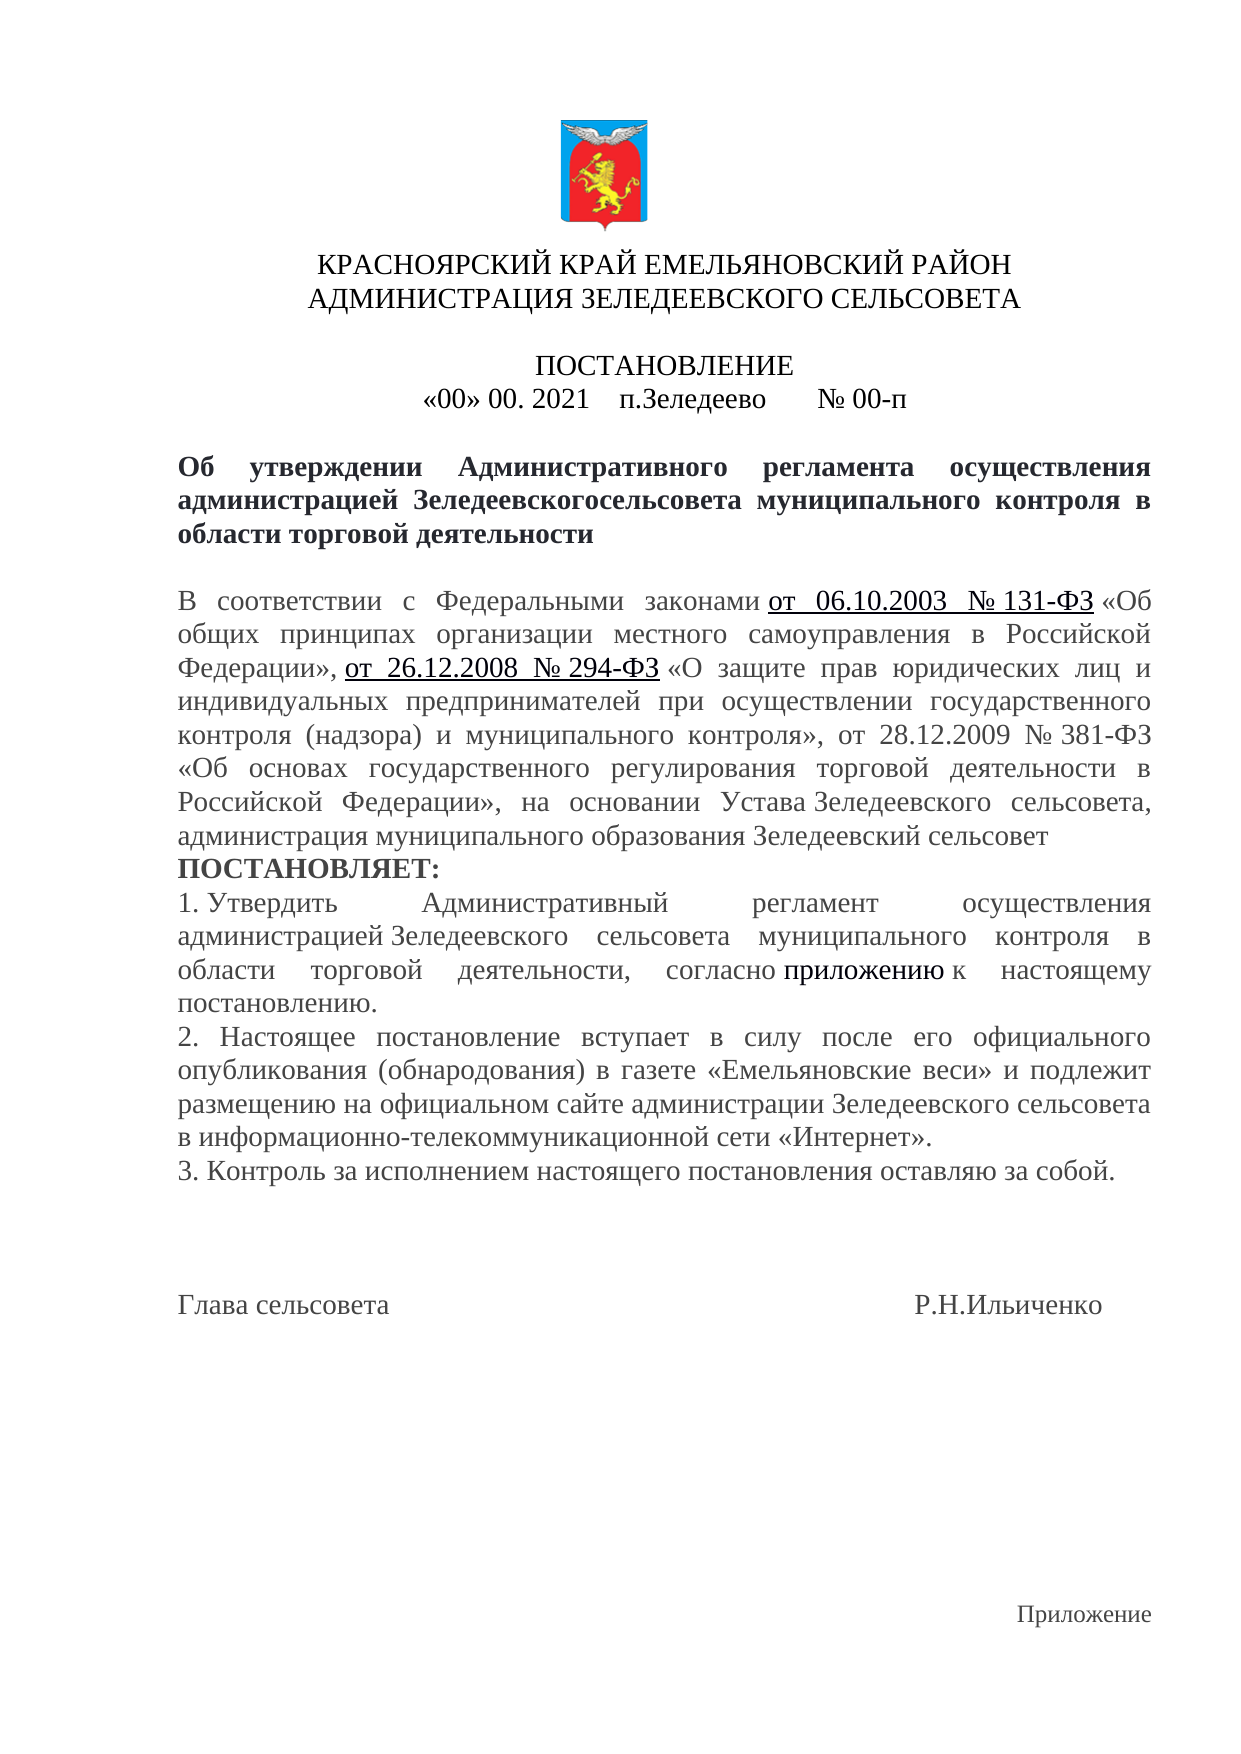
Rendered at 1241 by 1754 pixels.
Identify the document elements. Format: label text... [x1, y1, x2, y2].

text Глава сельсовета Р.Н.Ильиченко [177, 1287, 1152, 1321]
text В соответствии с Федеральными законами от 06.10.2003 № 131-ФЗ «Об общих принципах организации местного самоуправления в Российской Федерации», от 26.12.2008 № 294-ФЗ «О защите прав юридических лиц и индивидуальных предпринимателей при осуществлении государственного контроля (надзора) и муниципального контроля», от 28.12.2009 № 381-ФЗ «Об основах государственного регулирования торговой деятельности в Российской Федерации», на основании Устава Зеледеевского сельсовета, администрация муниципального образования Зеледеевский сельсовет [177, 583, 1152, 851]
text > Отправить публикацию [177, 118, 1152, 147]
text 2. Настоящее постановление вступает в силу после его официального опубликования (обнародования) в газете «Емельяновские веси» и подлежит размещению на официальном сайте администрации Зеледеевского сельсовета в информационно-телекоммуникационной сети «Интернет». [177, 1019, 1152, 1153]
text ПОСТАНОВЛЯЕТ: [177, 851, 1152, 885]
picture [559, 120, 647, 230]
text 3. Контроль за исполнением настоящего постановления оставляю за собой. [177, 1153, 1152, 1187]
text 1. Утвердить Административный регламент осуществления администрацией Зеледеевского сельсовета муниципального контроля в области торговой деятельности, согласно приложению к настоящему постановлению. [177, 885, 1152, 1019]
text Приложение [177, 1599, 1152, 1627]
text КРАСНОЯРСКИЙ КРАЙ ЕМЕЛЬЯНОВСКИЙ РАЙОН [177, 247, 1152, 281]
text Об утверждении Административного регламента осуществления администрацией Зеледеевскогосельсовета муниципального контроля в области торговой деятельности [177, 449, 1152, 549]
text ПОСТАНОВЛЕНИЕ [177, 348, 1152, 382]
text АДМИНИСТРАЦИЯ ЗЕЛЕДЕЕВСКОГО СЕЛЬСОВЕТА [177, 281, 1152, 314]
text «00» 00. 2021 п.Зеледеево № 00-п [177, 382, 1152, 415]
